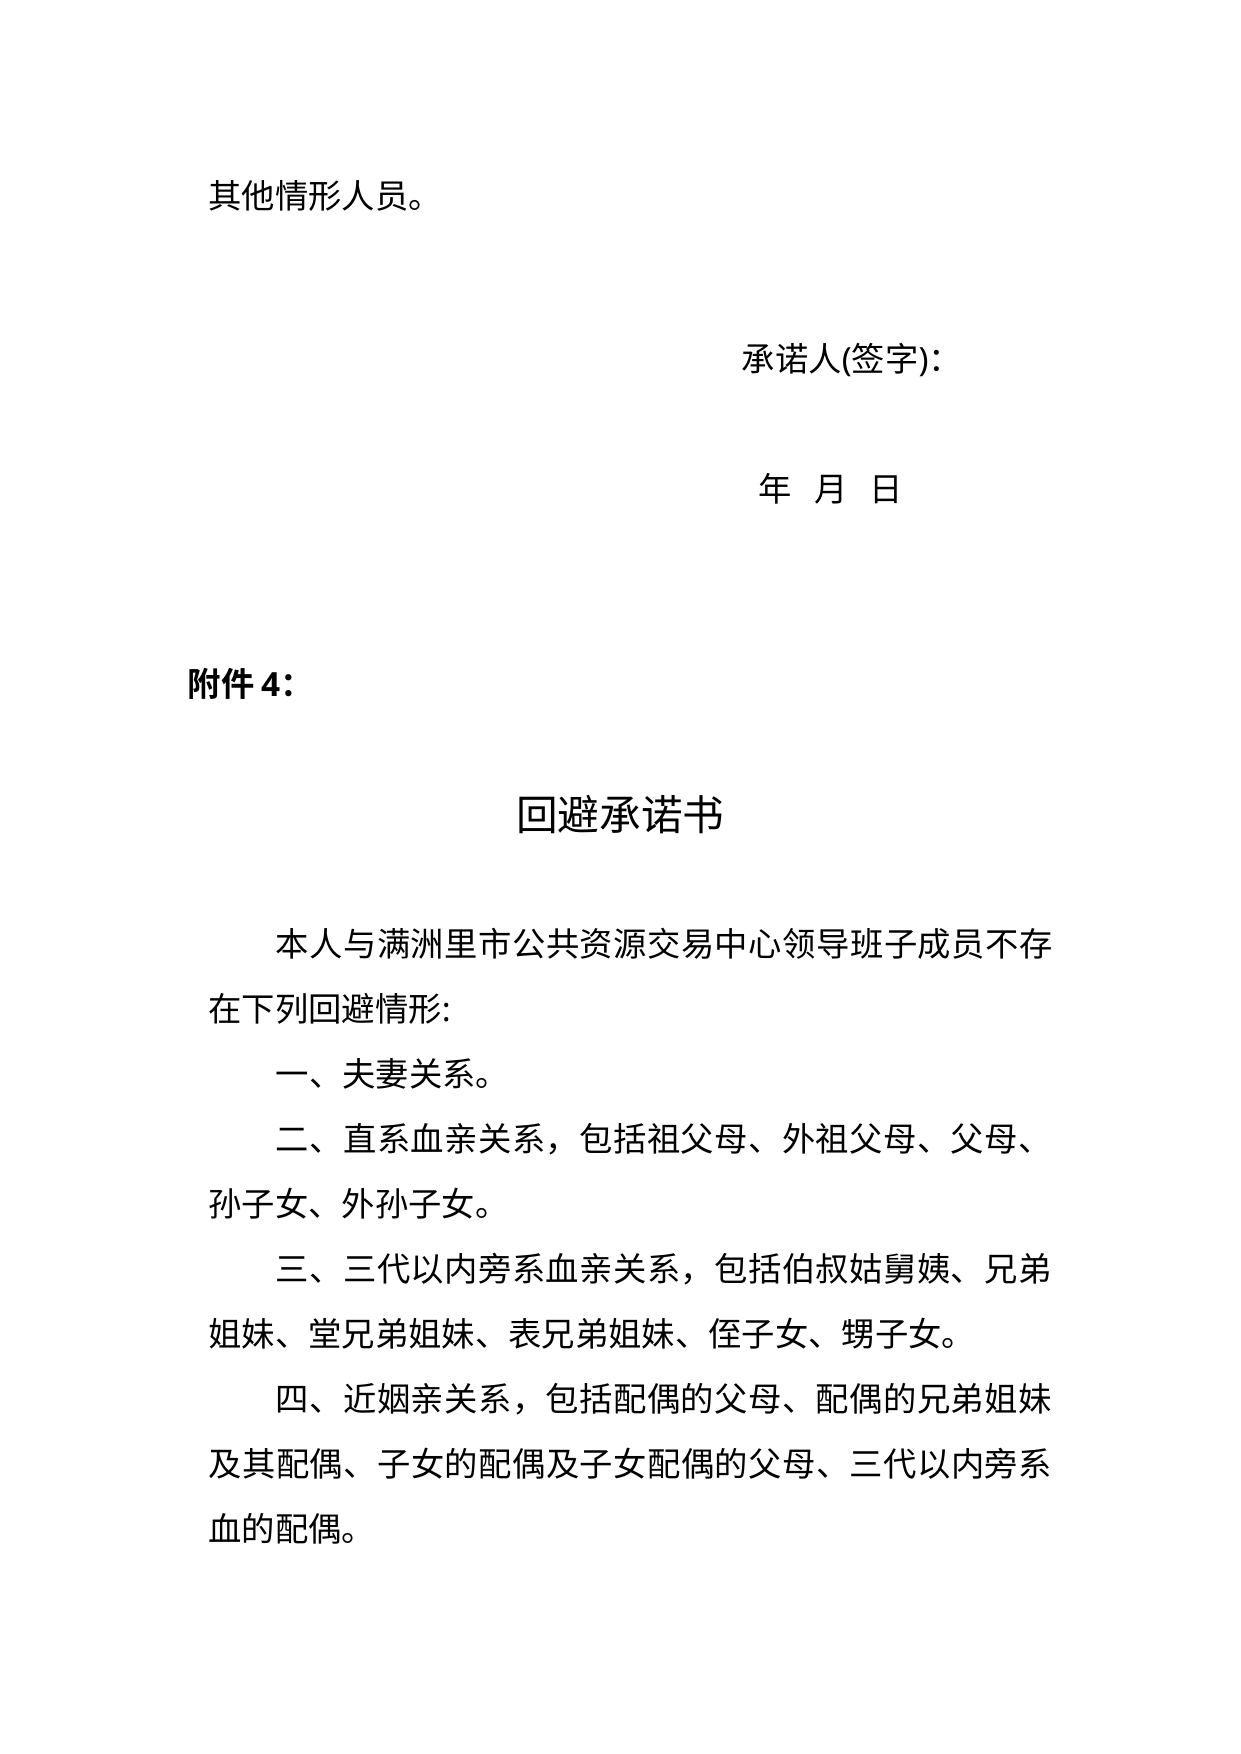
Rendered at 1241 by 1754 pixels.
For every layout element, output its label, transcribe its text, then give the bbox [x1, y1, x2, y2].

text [208, 162, 1053, 227]
text 回避承诺书 [187, 779, 1053, 844]
text 本人与满洲里市公共资源交易中心领导班子成员不存在下列回避情形: [208, 909, 1053, 1039]
text 三、三代以内旁系血亲关系，包括伯叔姑舅姨、兄弟姐妹、堂兄弟姐妹、表兄弟姐妹、侄子女、甥子女。 [208, 1234, 1053, 1364]
text 年 月 日 [208, 454, 1053, 519]
text 四、近姻亲关系，包括配偶的父母、配偶的兄弟姐妹及其配偶、子女的配偶及子女配偶的父母、三代以内旁系血的配偶。 [208, 1364, 1053, 1559]
text 二、直系血亲关系，包括祖父母、外祖父母、父母、孙子女、外孙子女。 [208, 1104, 1053, 1234]
text 附件4： [187, 649, 1053, 714]
text 承诺人(签字)： [208, 324, 1053, 389]
text 一、夫妻关系。 [208, 1039, 1053, 1104]
